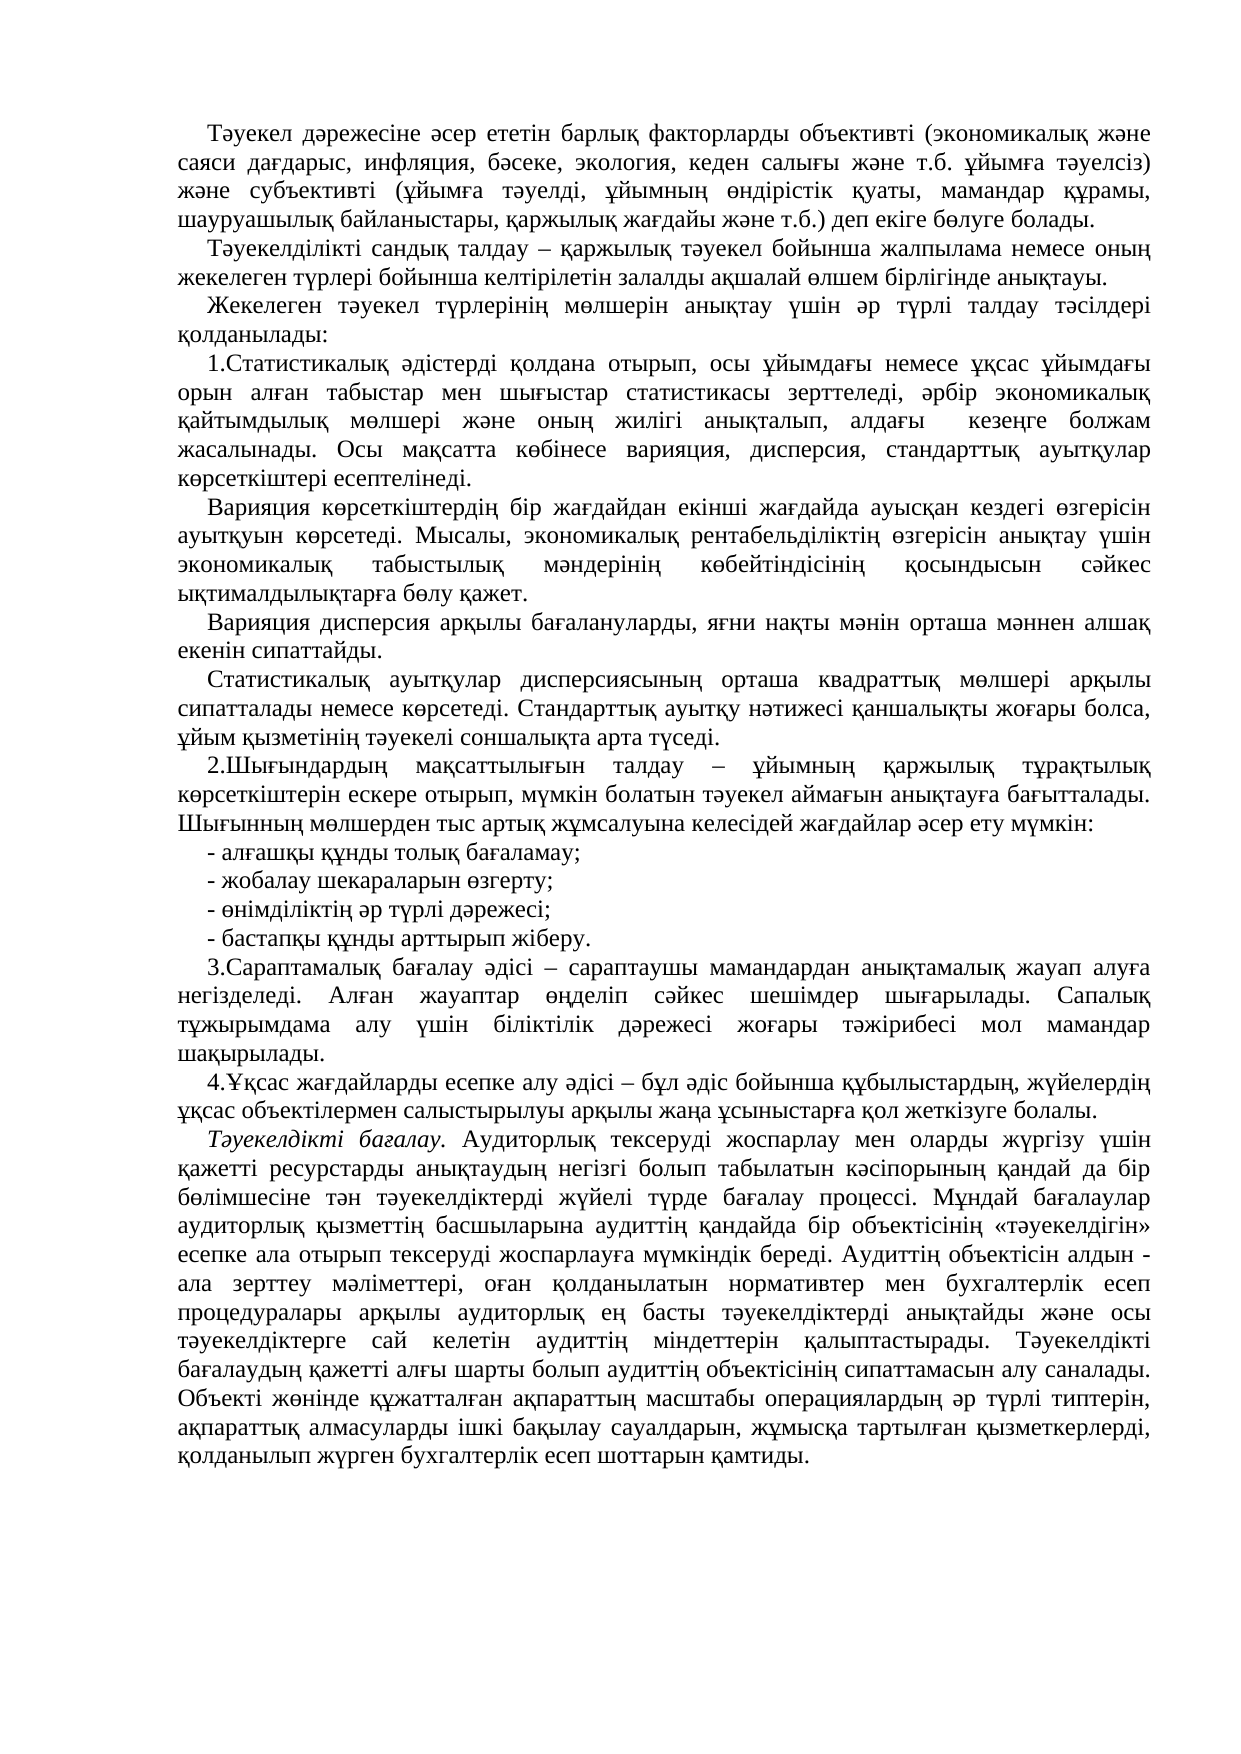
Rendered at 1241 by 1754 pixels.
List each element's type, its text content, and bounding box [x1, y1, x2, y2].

text 1.Статистикалық әдістерді қолдана отырып, осы ұйымдағы немесе ұқсас ұйымдағы орын алған табыстар мен шығыстар статистикасы зерттеледі, әрбір экономикалық қайтымдылық мөлшері және оның жилігі анықталып, алдағы кезеңге болжам жасалынады. Осы мақсатта көбінесе варияция, дисперсия, стандарттық ауытқулар көрсеткіштері есептелінеді. [177, 348, 1152, 492]
text - бастапқы құнды арттырып жіберу. [177, 923, 1152, 952]
text Тәуекел дәрежесіне әсер ететін барлық факторларды объективті (экономикалық және саяси дағдарыс, инфляция, бәсеке, экология, кеден салығы және т.б. ұйымға тәуелсіз) және субъективті (ұйымға тәуелді, ұйымның өндірістік қуаты, мамандар құрамы, шауруашылық байланыстары, қаржылық жағдайы және т.б.) деп екіге бөлуге болады. [177, 118, 1152, 233]
text 4.Ұқсас жағдайларды есепке алу әдісі – бұл әдіс бойынша құбылыстардың, жүйелердің ұқсас объектілермен салыстырылуы арқылы жаңа ұсыныстарға қол жеткізуге болалы. [177, 1067, 1152, 1124]
text Тәуекелділікті сандық талдау – қаржылық тәуекел бойынша жалпылама немесе оның жекелеген түрлері бойынша келтірілетін залалды ақшалай өлшем бірлігінде анықтауы. [177, 233, 1152, 291]
text - алғашқы құнды толық бағаламау; [177, 837, 1152, 866]
text - өнімділіктің әр түрлі дәрежесі; [177, 894, 1152, 923]
text - жобалау шекараларын өзгерту; [177, 866, 1152, 894]
text Жекелеген тәуекел түрлерінің мөлшерін анықтау үшін әр түрлі талдау тәсілдері қолданылады: [177, 291, 1152, 348]
text Тәуекелдікті бағалау. Аудиторлық тексеруді жоспарлау мен оларды жүргізу үшін қажетті ресурстарды анықтаудың негізгі болып табылатын кәсіпорының қандай да бір бөлімшесіне тән тәуекелдіктерді жүйелі түрде бағалау процессі. Мұндай бағалаулар аудиторлық қызметтің басшыларына аудиттің қандайда бір объектісінің «тәуекелдігін» есепке ала отырып тексеруді жоспарлауға мүмкіндік береді. Аудиттің объектісін алдын - ала зерттеу мәліметтері, оған қолданылатын нормативтер мен бухгалтерлік есеп процедуралары арқылы аудиторлық ең басты тәуекелдіктерді анықтайды және осы тәуекелдіктерге сай келетін аудиттің міндеттерін қалыптастырады. Тәуекелдікті бағалаудың қажетті алғы шарты болып аудиттің объектісінің сипаттамасын алу саналады. Объекті жөнінде құжатталған ақпараттың масштабы операциялардың әр түрлі типтерін, ақпараттық алмасуларды ішкі бақылау сауалдарын, жұмысқа тартылған қызметкерлерді, қолданылып жүрген бухгалтерлік есеп шоттарын қамтиды. [177, 1124, 1152, 1469]
text Варияция көрсеткіштердің бір жағдайдан екінші жағдайда ауысқан кездегі өзгерісін ауытқуын көрсетеді. Мысалы, экономикалық рентабельділіктің өзгерісін анықтау үшін экономикалық табыстылық мәндерінің көбейтіндісінің қосындысын сәйкес ықтималдылықтарға бөлу қажет. [177, 492, 1152, 607]
text Статистикалық ауытқулар дисперсиясының орташа квадраттық мөлшері арқылы сипатталады немесе көрсетеді. Стандарттық ауытқу нәтижесі қаншалықты жоғары болса, ұйым қызметінің тәуекелі соншалықта арта түседі. [177, 664, 1152, 751]
text 2.Шығындардың мақсаттылығын талдау – ұйымның қаржылық тұрақтылық көрсеткіштерін ескере отырып, мүмкін болатын тәуекел аймағын анықтауға бағытталады. Шығынның мөлшерден тыс артық жұмсалуына келесідей жағдайлар әсер ету мүмкін: [177, 751, 1152, 837]
text 3.Сараптамалық бағалау әдісі – сараптаушы мамандардан анықтамалық жауап алуға негізделеді. Алған жауаптар өңделіп сәйкес шешімдер шығарылады. Сапалық тұжырымдама алу үшін біліктілік дәрежесі жоғары тәжірибесі мол мамандар шақырылады. [177, 952, 1152, 1067]
text Варияция дисперсия арқылы бағалануларды, яғни нақты мәнін орташа мәннен алшақ екенін сипаттайды. [177, 607, 1152, 664]
